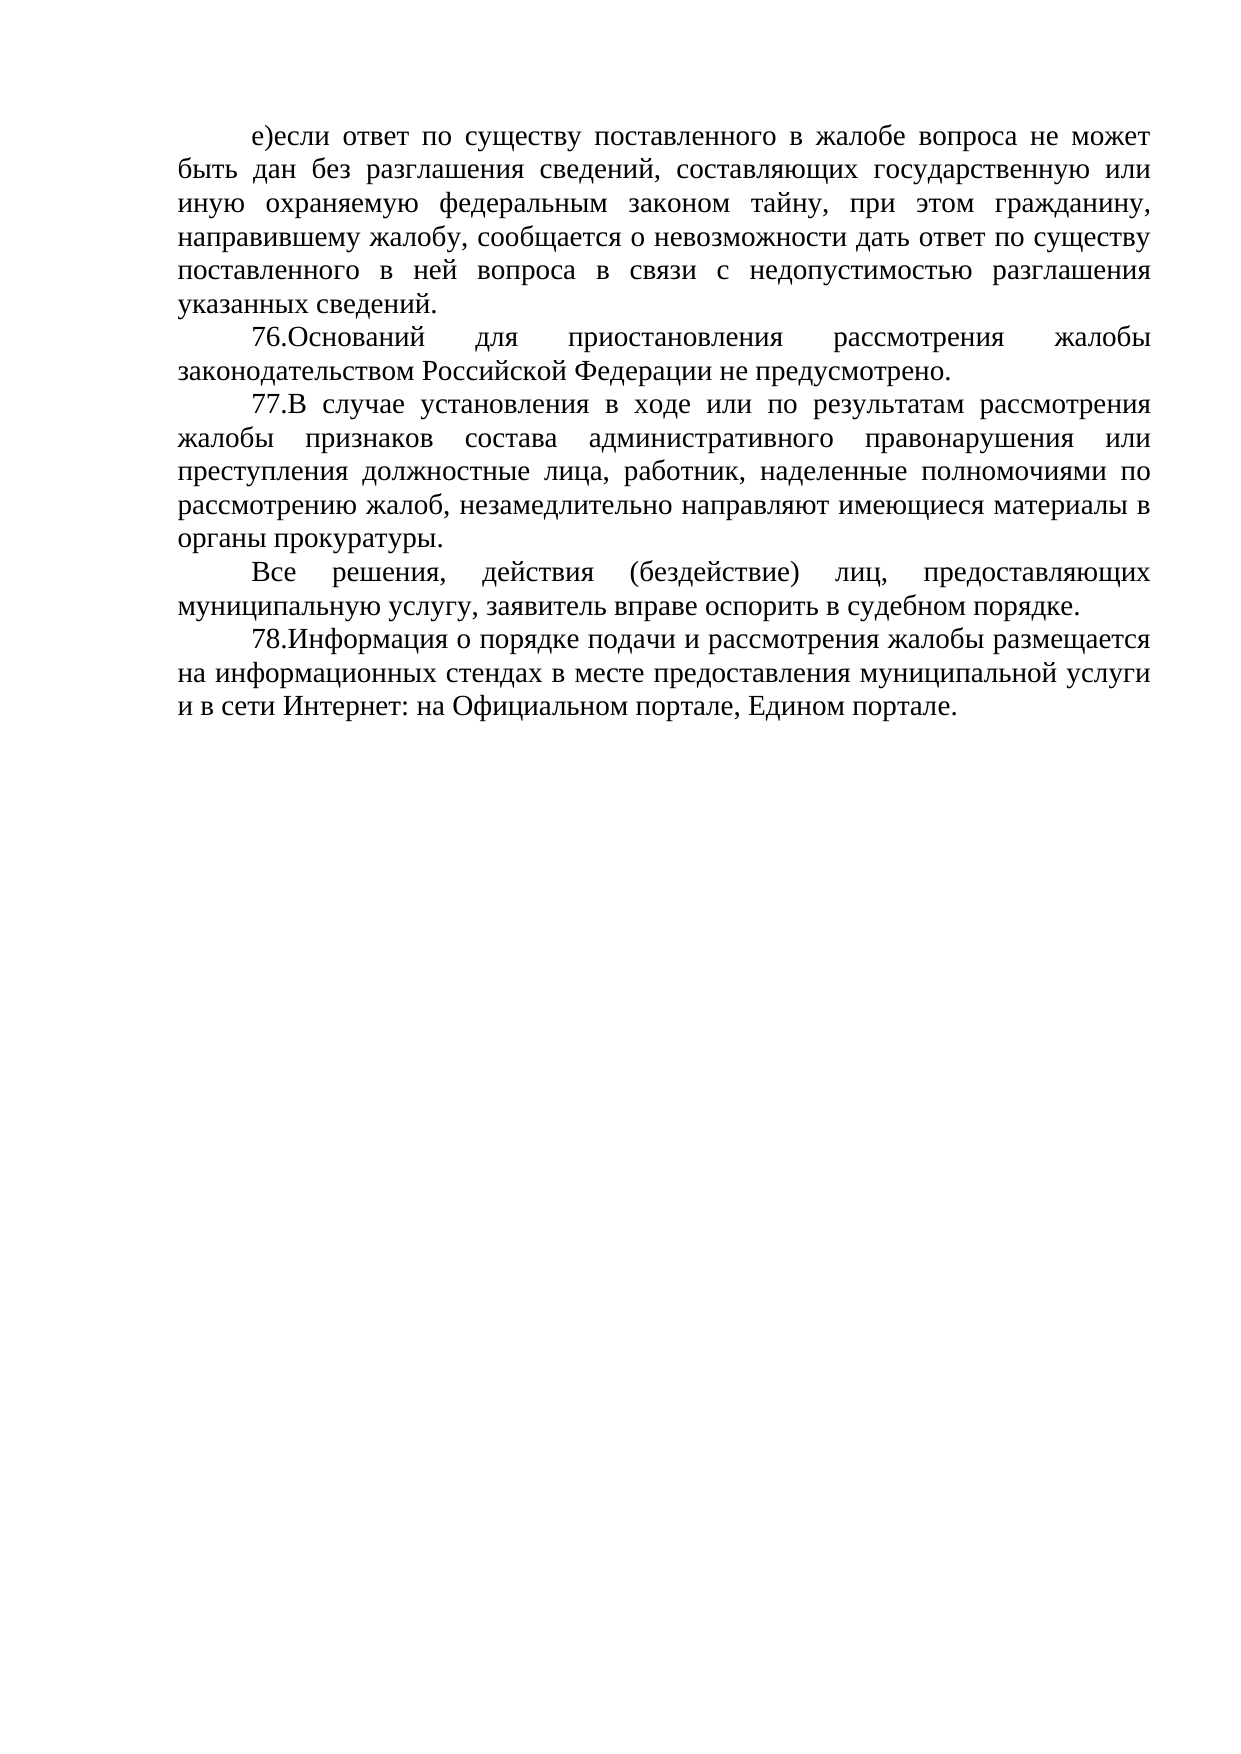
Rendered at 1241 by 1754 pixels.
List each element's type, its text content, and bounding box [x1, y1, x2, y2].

text 77.В случае установления в ходе или по результатам рассмотрения жалобы признаков состава административного правонарушения или преступления должностные лица, работник, наделенные полномочиями по рассмотрению жалоб, незамедлительно направляют имеющиеся материалы в органы прокуратуры. [177, 386, 1152, 554]
text Все решения, действия (бездействие) лиц, предоставляющих муниципальную услугу, заявитель вправе оспорить в судебном порядке. [177, 554, 1152, 621]
text 78.Информация о порядке подачи и рассмотрения жалобы размещается на информационных стендах в месте предоставления муниципальной услуги и в сети Интернет: на Официальном портале, Едином портале. [177, 621, 1152, 722]
text е)если ответ по существу поставленного в жалобе вопроса не может быть дан без разглашения сведений, составляющих государственную или иную охраняемую федеральным законом тайну, при этом гражданину, направившему жалобу, сообщается о невозможности дать ответ по существу поставленного в ней вопроса в связи с недопустимостью разглашения указанных сведений. [177, 118, 1152, 319]
text 76.Оснований для приостановления рассмотрения жалобы законодательством Российской Федерации не предусмотрено. [177, 319, 1152, 386]
